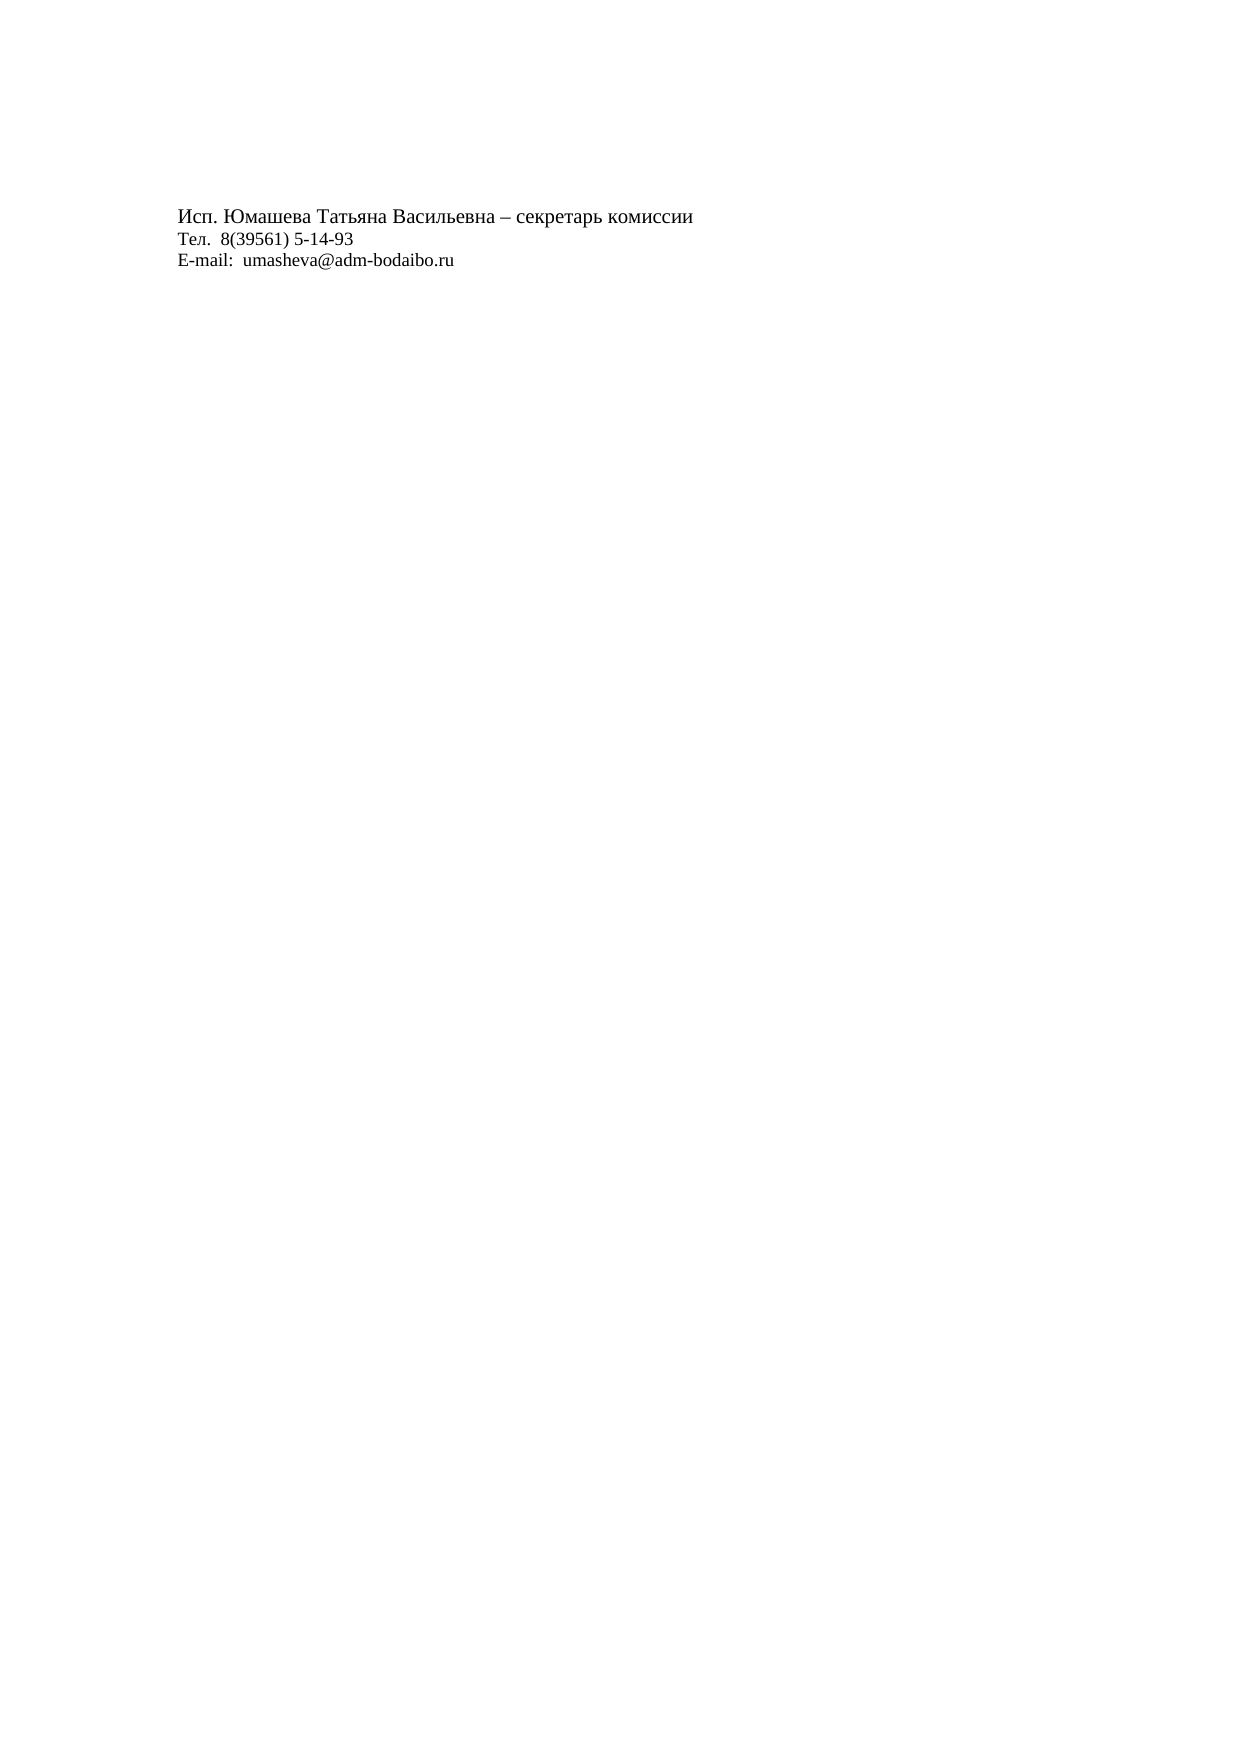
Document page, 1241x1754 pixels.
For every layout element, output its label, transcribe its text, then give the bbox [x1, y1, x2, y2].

text E-mail: umasheva@adm-bodaibo.ru [177, 249, 1152, 271]
text Исп. Юмашева Татьяна Васильевна – секретарь комиссии [177, 204, 1152, 228]
text Тел. 8(39561) 5-14-93 [177, 228, 1152, 249]
